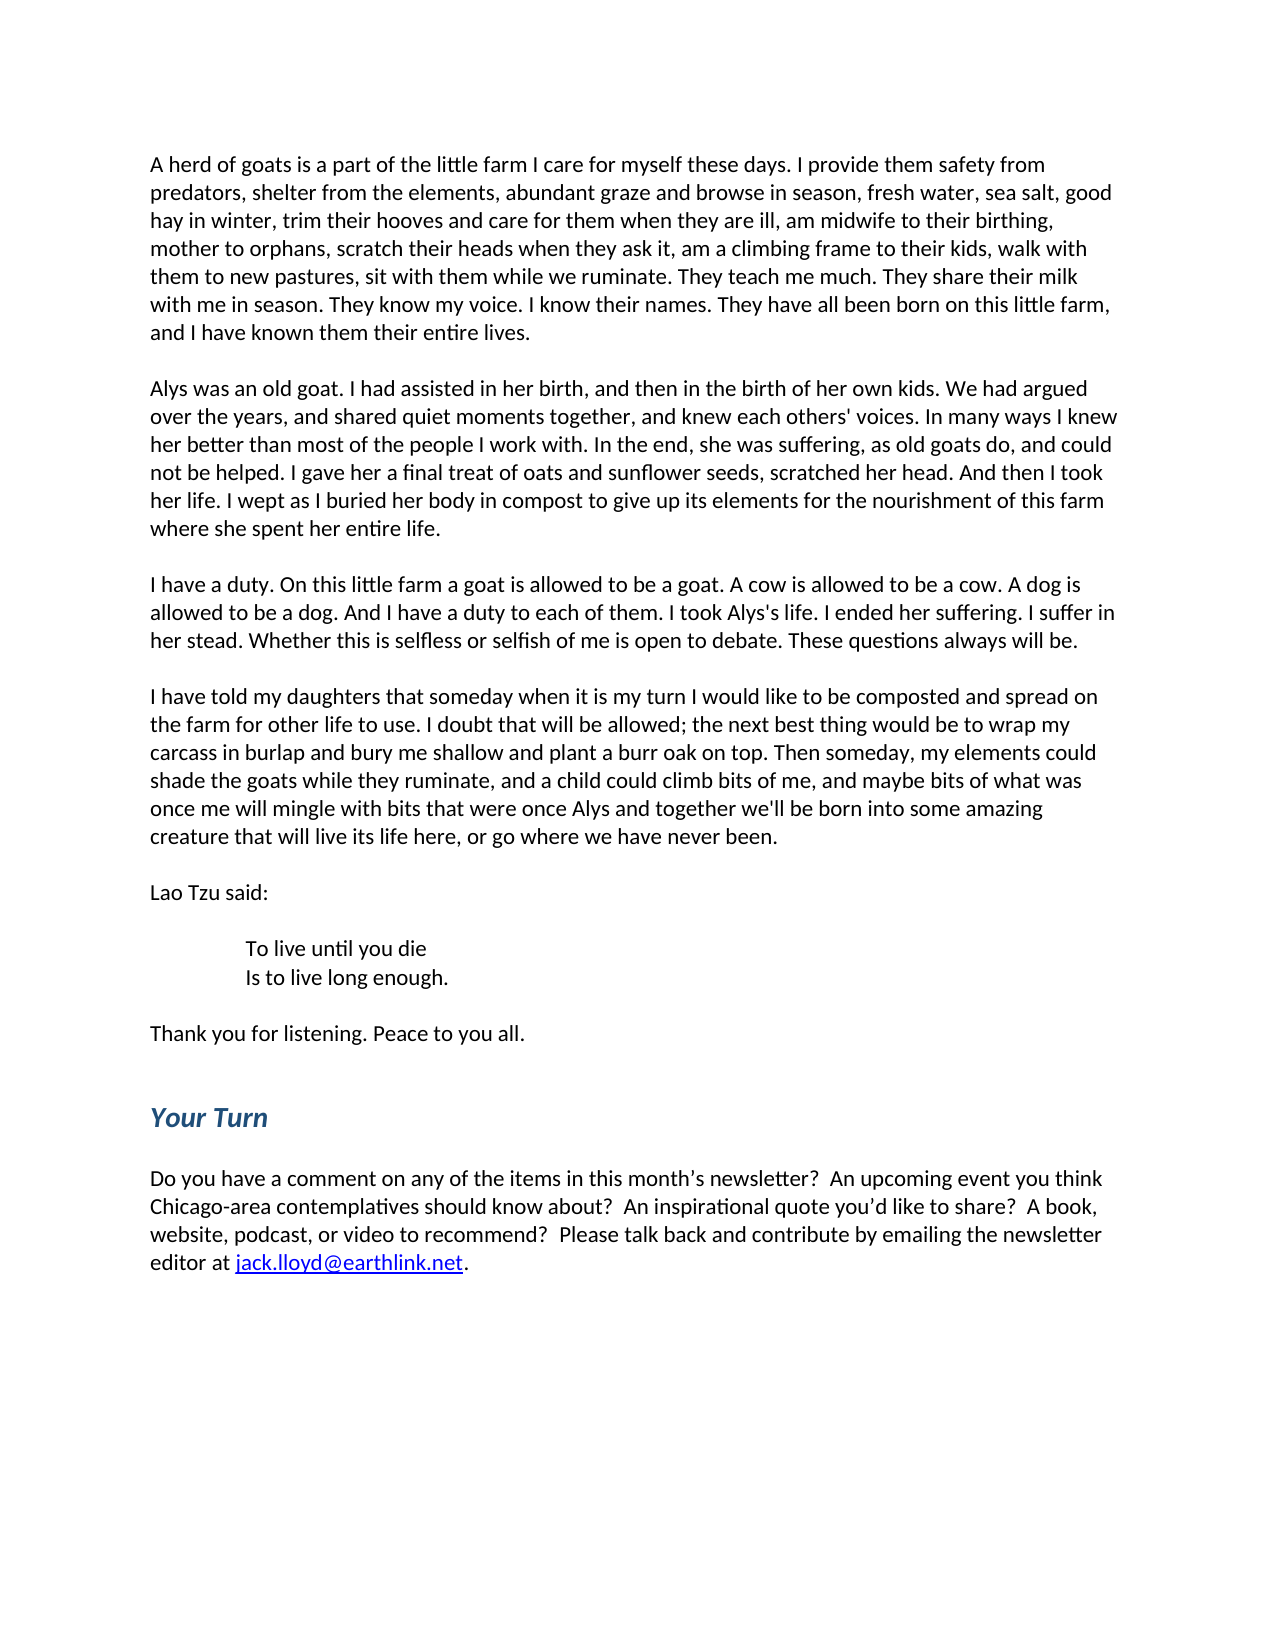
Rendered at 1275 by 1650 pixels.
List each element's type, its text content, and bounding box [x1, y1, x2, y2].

text Thank you for listening. Peace to you all. [150, 1019, 1125, 1047]
text Is to live long enough. [150, 963, 1125, 991]
text To live until you die [150, 934, 1125, 963]
text A herd of goats is a part of the little farm I care for myself these days. I provide them safety from predators, shelter from the elements, abundant graze and browse in season, fresh water, sea salt, good hay in winter, trim their hooves and care for them when they are ill, am midwife to their birthing, mother to orphans, scratch their heads when they ask it, am a climbing frame to their kids, walk with them to new pastures, sit with them while we ruminate. They teach me much. They share their milk with me in season. They know my voice. I know their names. They have all been born on this little farm, and I have known them their entire lives. [150, 150, 1125, 346]
text I have told my daughters that someday when it is my turn I would like to be composted and spread on the farm for other life to use. I doubt that will be allowed; the next best thing would be to wrap my carcass in burlap and bury me shallow and plant a burr oak on top. Then someday, my elements could shade the goats while they ruminate, and a child could climb bits of me, and maybe bits of what was once me will mingle with bits that were once Alys and together we'll be born into some amazing creature that will live its life here, or go where we have never been. [150, 682, 1125, 851]
text Alys was an old goat. I had assisted in her birth, and then in the birth of her own kids. We had argued over the years, and shared quiet moments together, and knew each others' voices. In many ways I knew her better than most of the people I work with. In the end, she was suffering, as old goats do, and could not be helped. I gave her a final treat of oats and sunflower seeds, scratched her head. And then I took her life. I wept as I buried her body in compost to give up its elements for the nourishment of this farm where she spent her entire life. [150, 374, 1125, 542]
text I have a duty. On this little farm a goat is allowed to be a goat. A cow is allowed to be a cow. A dog is allowed to be a dog. And I have a duty to each of them. I took Alys's life. I ended her suffering. I suffer in her stead. Whether this is selfless or selfish of me is open to debate. These questions always will be. [150, 570, 1125, 654]
text Your Turn [150, 1099, 1125, 1135]
text Lao Tzu said: [150, 878, 1125, 907]
text Do you have a comment on any of the items in this month’s newsletter? An upcoming event you think Chicago-area contemplatives should know about? An inspirational quote you’d like to share? A book, website, podcast, or video to recommend? Please talk back and contribute by emailing the newsletter editor at jack.lloyd@earthlink.net. [150, 1164, 1125, 1276]
